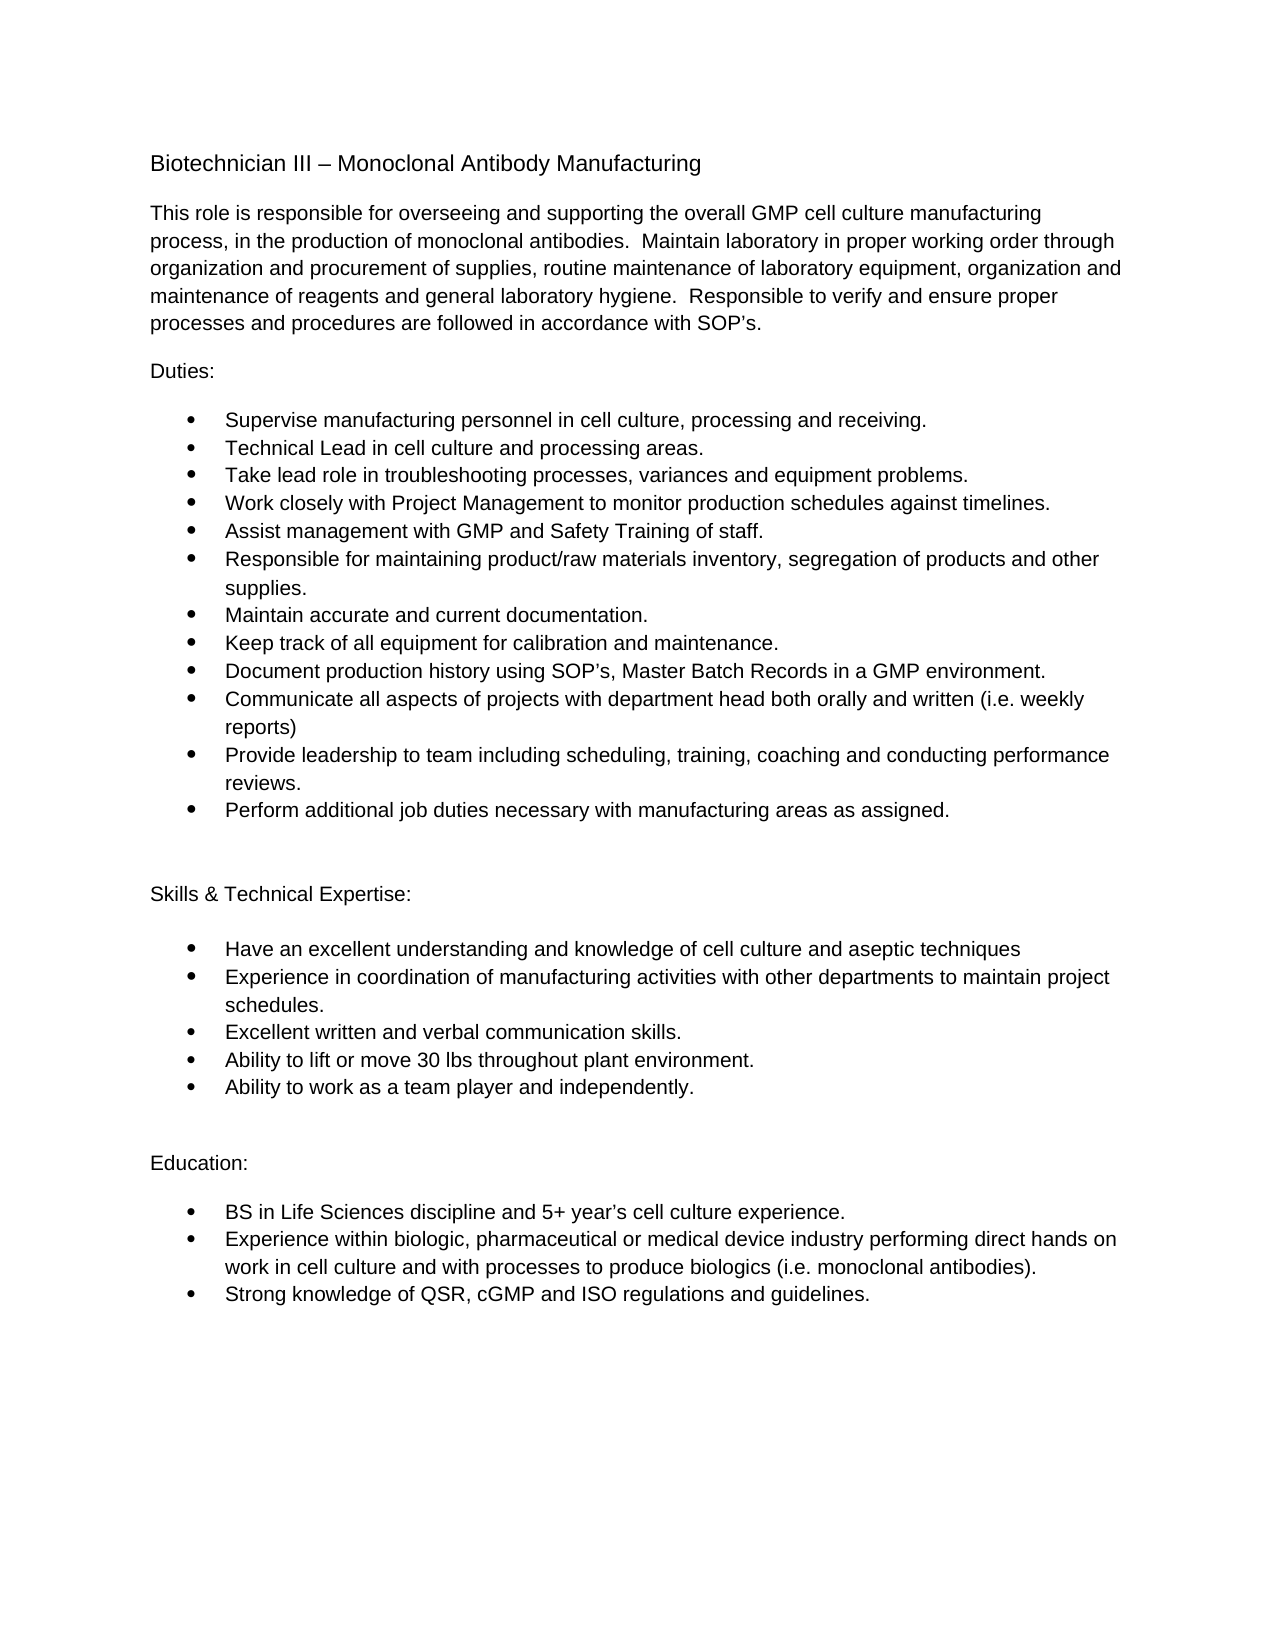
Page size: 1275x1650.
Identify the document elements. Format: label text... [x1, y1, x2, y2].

list Perform additional job duties necessary with manufacturing areas as assigned. [187, 798, 1125, 823]
list Strong knowledge of QSR, cGMP and ISO regulations and guidelines. [187, 1282, 1125, 1306]
list Ability to work as a team player and independently. [187, 1075, 1125, 1099]
list Communicate all aspects of projects with department head both orally and written (i.e. weekly reports) [187, 687, 1125, 739]
text Duties: [150, 359, 1125, 383]
list Experience in coordination of manufacturing activities with other departments to maintain project schedules. [187, 964, 1125, 1016]
list Ability to lift or move 30 lbs throughout plant environment. [187, 1048, 1125, 1072]
list Skills & Technical Expertise: [150, 881, 1125, 905]
list Technical Lead in cell culture and processing areas. [187, 435, 1125, 459]
list Work closely with Project Management to monitor production schedules against timelines. [187, 491, 1125, 516]
list Provide leadership to team including scheduling, training, coaching and conducting performance reviews. [187, 743, 1125, 795]
text This role is responsible for overseeing and supporting the overall GMP cell culture manufacturing process, in the production of monoclonal antibodies. Maintain laboratory in proper working order through organization and procurement of supplies, routine maintenance of laboratory equipment, organization and maintenance of reagents and general laboratory hygiene. Responsible to verify and ensure proper processes and procedures are followed in accordance with SOP’s. [150, 201, 1125, 335]
list Keep track of all equipment for calibration and maintenance. [187, 631, 1125, 655]
list Excellent written and verbal communication skills. [187, 1020, 1125, 1044]
list BS in Life Sciences discipline and 5+ year’s cell culture experience. [187, 1199, 1125, 1223]
list Take lead role in troubleshooting processes, variances and equipment problems. [187, 463, 1125, 487]
list Supervise manufacturing personnel in cell culture, processing and receiving. [187, 408, 1125, 432]
text Education: [150, 1151, 1125, 1175]
list Assist management with GMP and Safety Training of staff. [187, 519, 1125, 544]
list Responsible for maintaining product/raw materials inventory, segregation of products and other supplies. [187, 547, 1125, 599]
list Maintain accurate and current documentation. [187, 603, 1125, 627]
list Have an excellent understanding and knowledge of cell culture and aseptic techniques [187, 936, 1125, 961]
list Experience within biologic, pharmaceutical or medical device industry performing direct hands on work in cell culture and with processes to produce biologics (i.e. monoclonal antibodies). [187, 1227, 1125, 1279]
text Biotechnician III – Monoclonal Antibody Manufacturing [150, 150, 1125, 176]
list Document production history using SOP’s, Master Batch Records in a GMP environment. [187, 659, 1125, 683]
